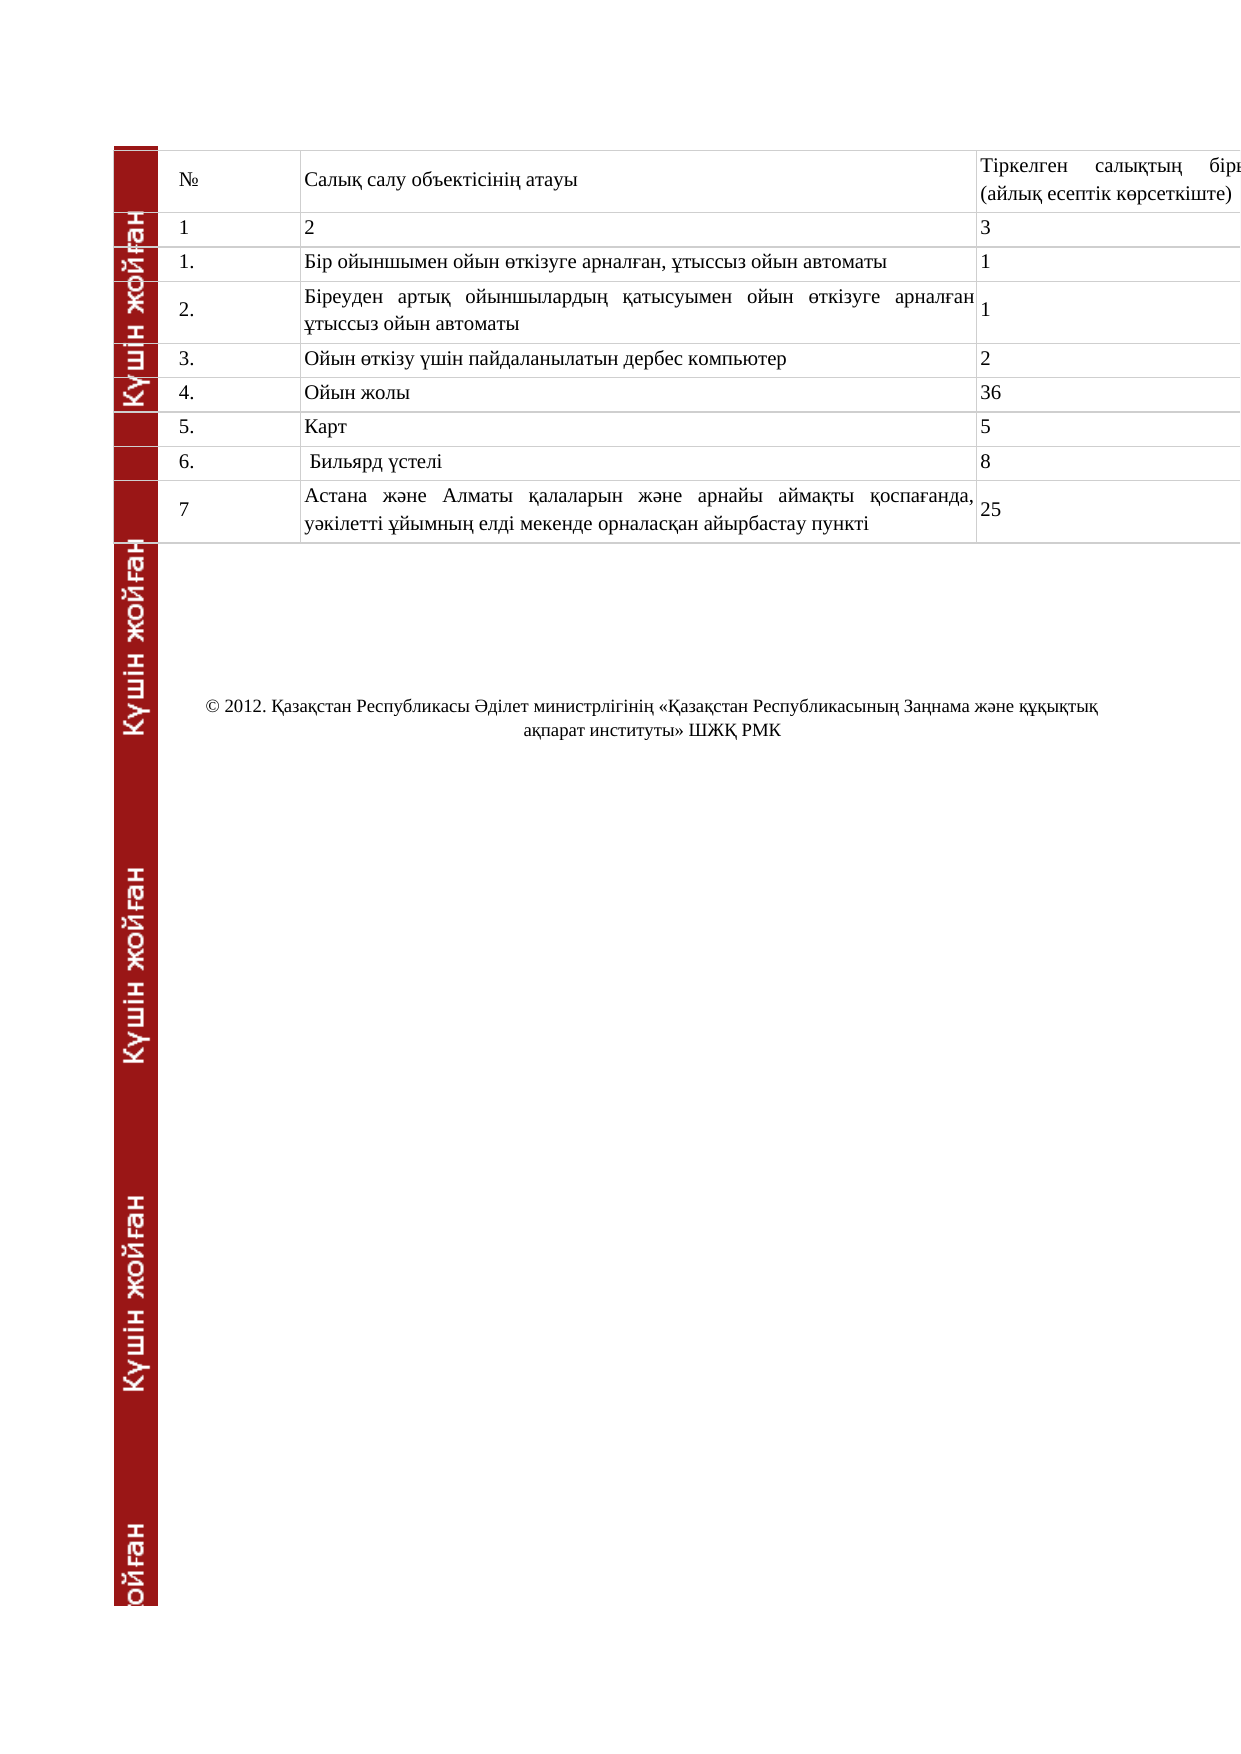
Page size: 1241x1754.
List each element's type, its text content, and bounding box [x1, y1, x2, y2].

table_cell 3. [114, 344, 300, 377]
table_cell Ойын жолы [301, 378, 976, 411]
picture [114, 544, 158, 694]
table_cell 1 [114, 213, 300, 246]
table_header № [114, 151, 300, 212]
table_cell 3 [977, 213, 1240, 246]
table_cell 4. [114, 378, 300, 411]
table_cell 8 [977, 447, 1240, 480]
table_cell Астана және Алматы қалаларын және арнайы аймақты қоспағанда, уәкілетті ұйымның елді мекенде орналасқан айырбастау пункті [301, 481, 976, 542]
table_cell 5. [114, 413, 300, 446]
table_cell 2 [977, 344, 1240, 377]
table_cell 7 [114, 481, 300, 542]
table_cell 1 [977, 282, 1240, 343]
table_cell 36 [977, 378, 1240, 411]
table_cell 2. [114, 282, 300, 343]
table_cell Біреуден артық ойыншылардың қатысуымен ойын өткізуге арналған ұтыссыз ойын автоматы [301, 282, 976, 343]
picture [114, 146, 158, 150]
table_cell 2 [301, 213, 976, 246]
text © 2012. Қазақстан Республикасы Әділет министрлігінің «Қазақстан Республикасының Заңнама және құқықтық ақпарат институты» ШЖҚ РМК [112, 694, 1128, 741]
table_cell Бильярд үстелі [301, 447, 976, 480]
table_header Тіркелген салықтың бірыңғай мөлшері (айлық есептік көрсеткіште) [977, 151, 1240, 212]
table_cell 25 [977, 481, 1240, 542]
table_cell Бір ойыншымен ойын өткізуге арналған, ұтыссыз ойын автоматы [301, 248, 976, 281]
table_cell 1 [977, 248, 1240, 281]
table_cell 5 [977, 413, 1240, 446]
picture [114, 741, 158, 1606]
table_cell Ойын өткізу үшін пайдаланылатын дербес компьютер [301, 344, 976, 377]
table_cell 1. [114, 248, 300, 281]
table_cell 6. [114, 447, 300, 480]
table_cell Карт [301, 413, 976, 446]
table_header Салық салу объектісінің атауы [301, 151, 976, 212]
